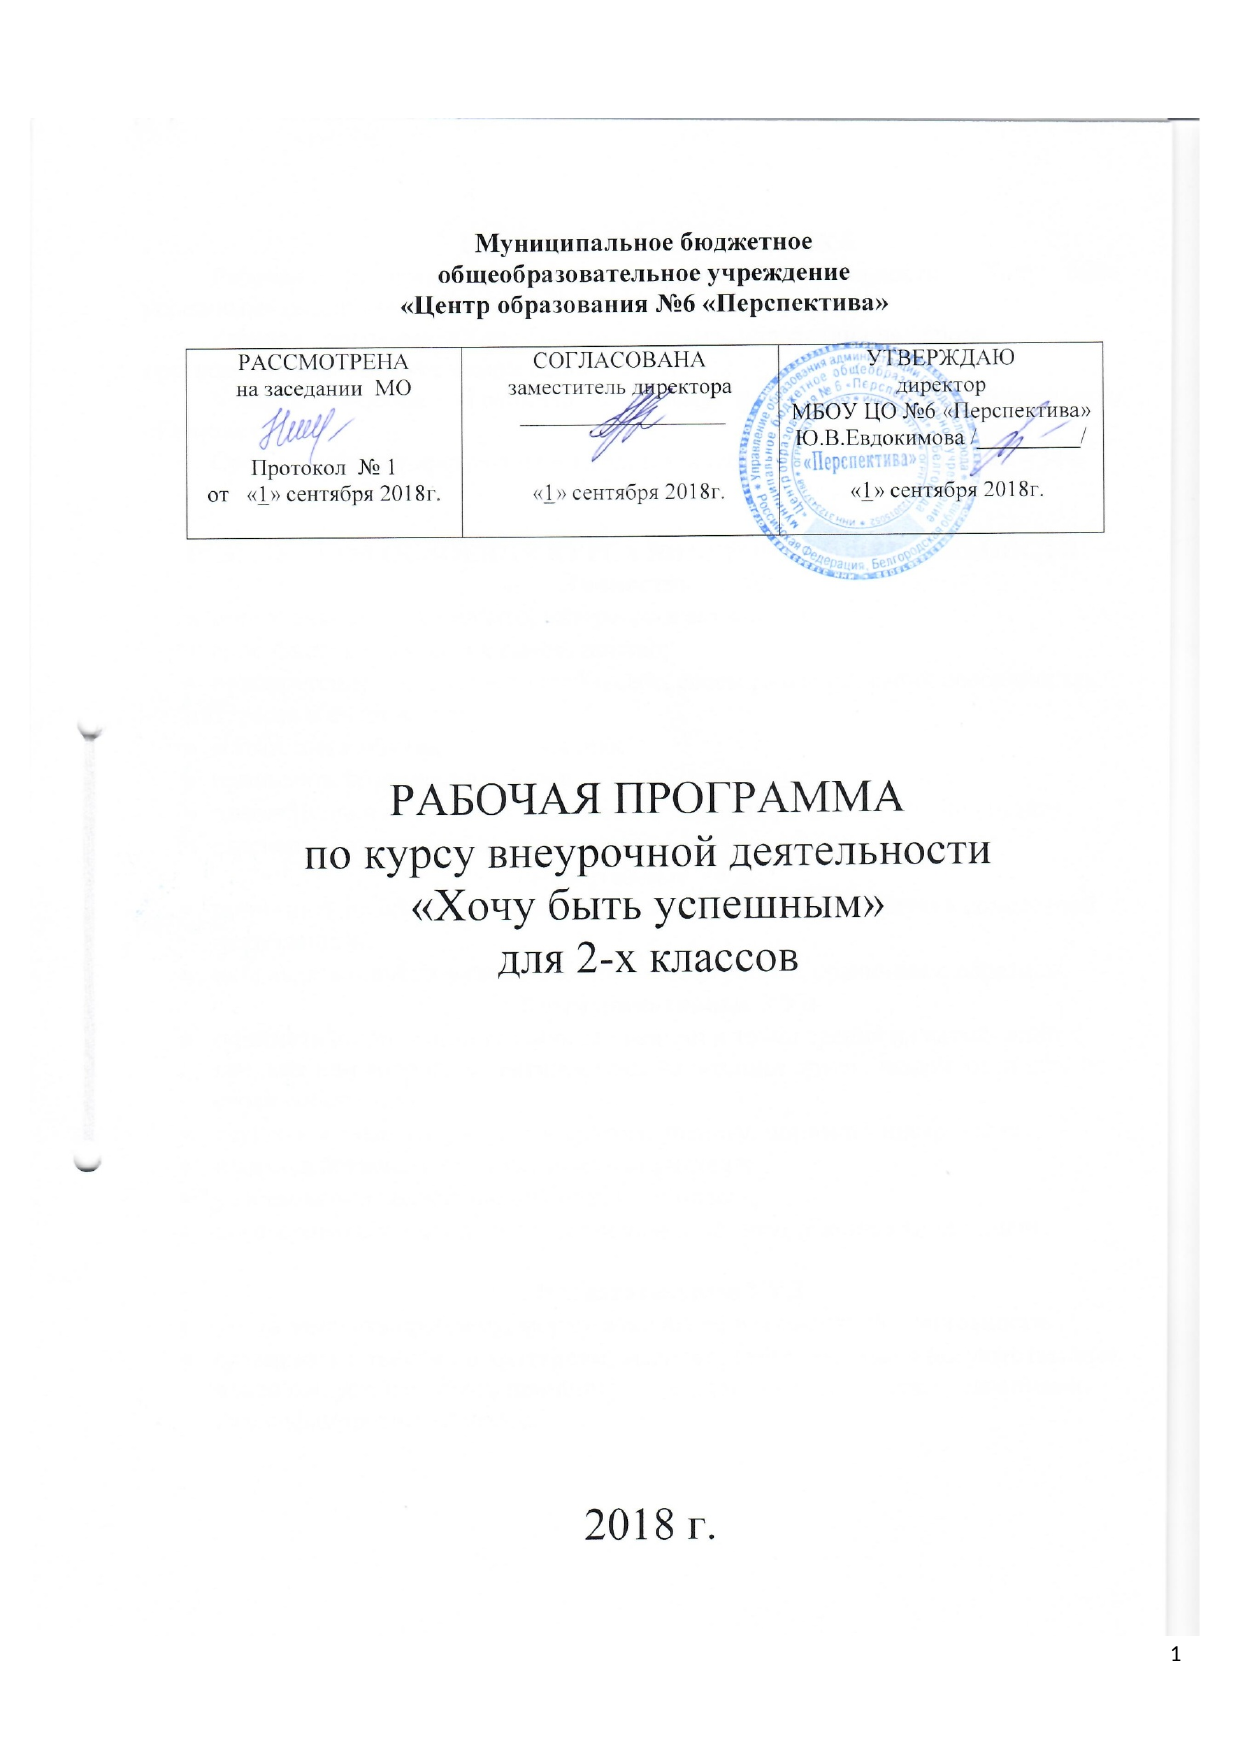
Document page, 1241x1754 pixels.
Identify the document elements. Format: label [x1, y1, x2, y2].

picture [29, 118, 1202, 1636]
